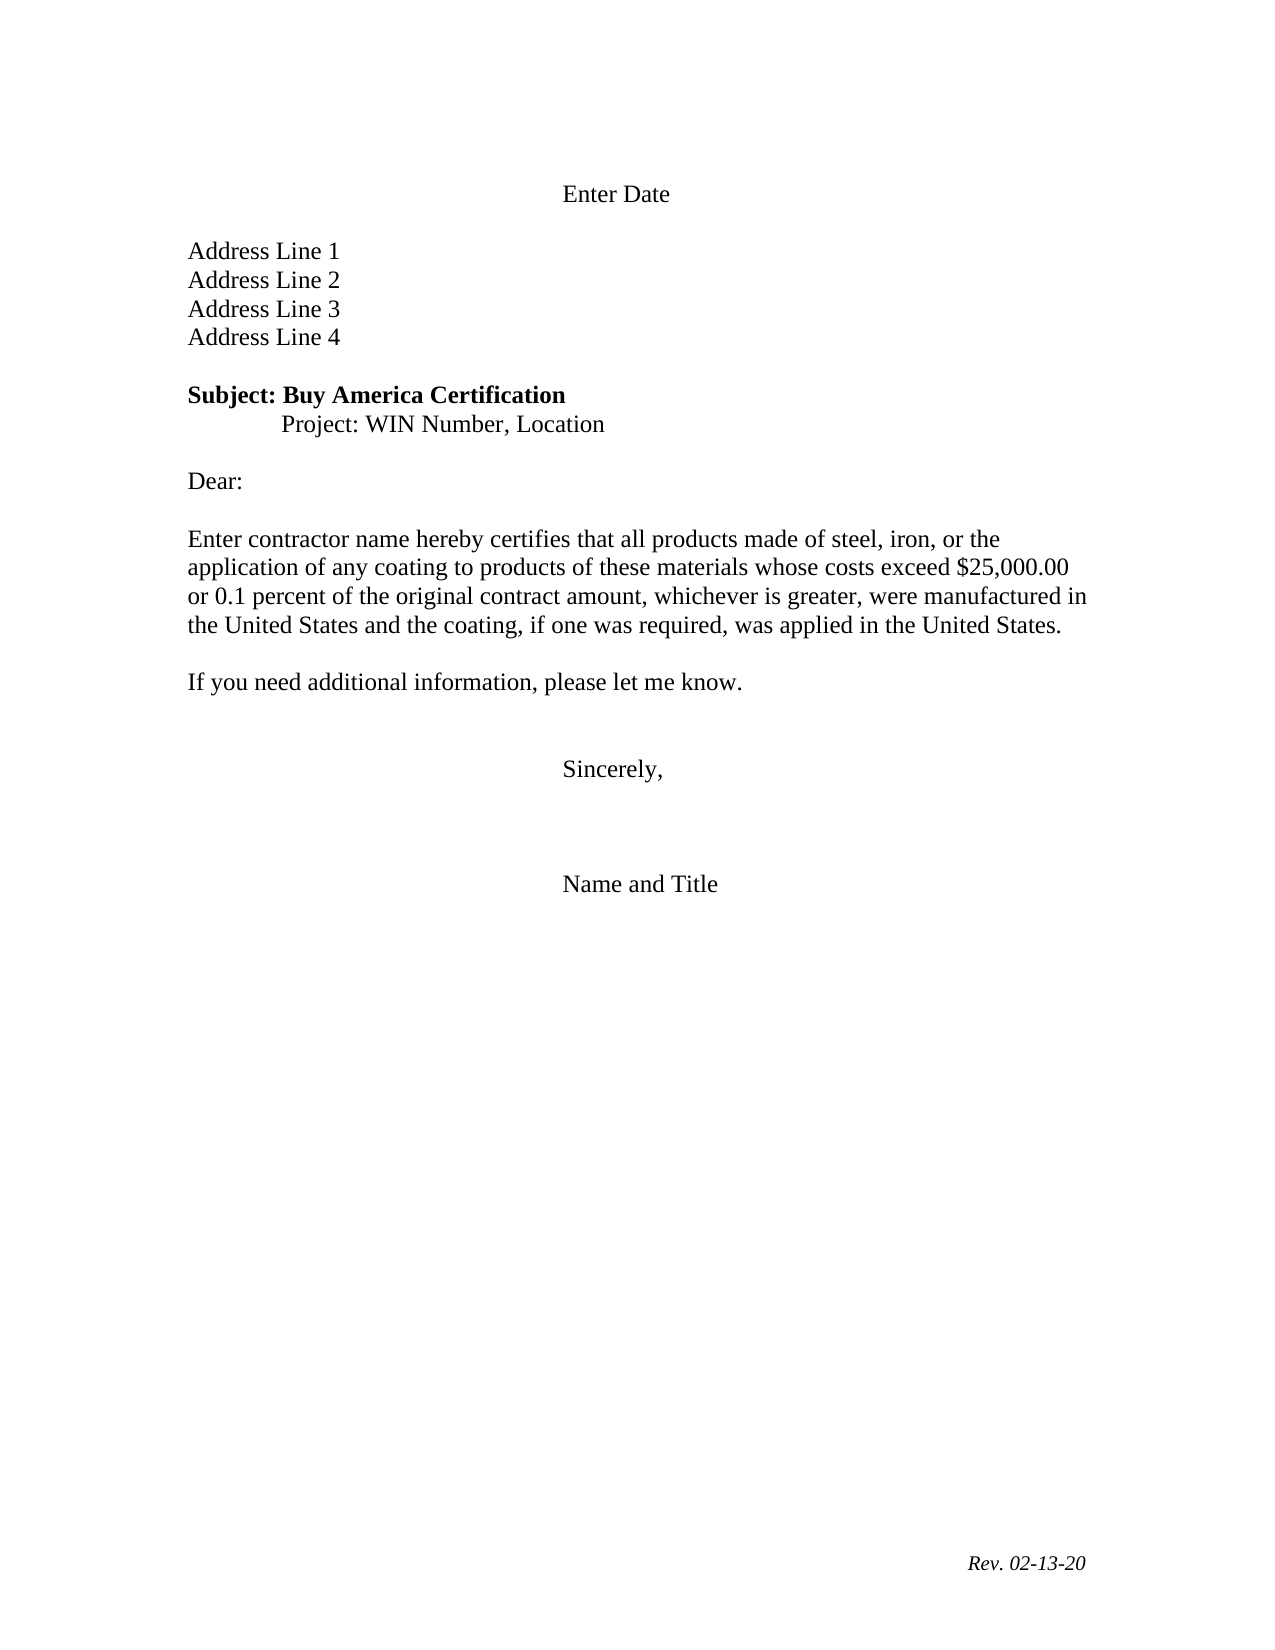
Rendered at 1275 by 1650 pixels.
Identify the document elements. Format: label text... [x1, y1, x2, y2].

text Address Line 4 [187, 322, 1087, 351]
text Dear: [187, 466, 1087, 495]
text If you need additional information, please let me know. [187, 667, 1087, 696]
text Address Line 3 [187, 294, 1087, 322]
text Address Line 2 [187, 265, 1087, 294]
text Address Line 1 [187, 236, 1087, 265]
text Enter Date [487, 179, 1087, 207]
text Enter contractor name hereby certifies that all products made of steel, iron, or the application of any coating to products of these materials whose costs exceed $25,000.00 or 0.1 percent of the original contract amount, whichever is greater, were manufactured in the United States and the coating, if one was required, was applied in the United States. [187, 524, 1087, 639]
text Subject: Buy America Certification [187, 380, 1087, 409]
text Sincerely, [487, 754, 1087, 782]
text Name and Title [487, 869, 1087, 897]
text Project: WIN Number, Location [187, 409, 1087, 437]
